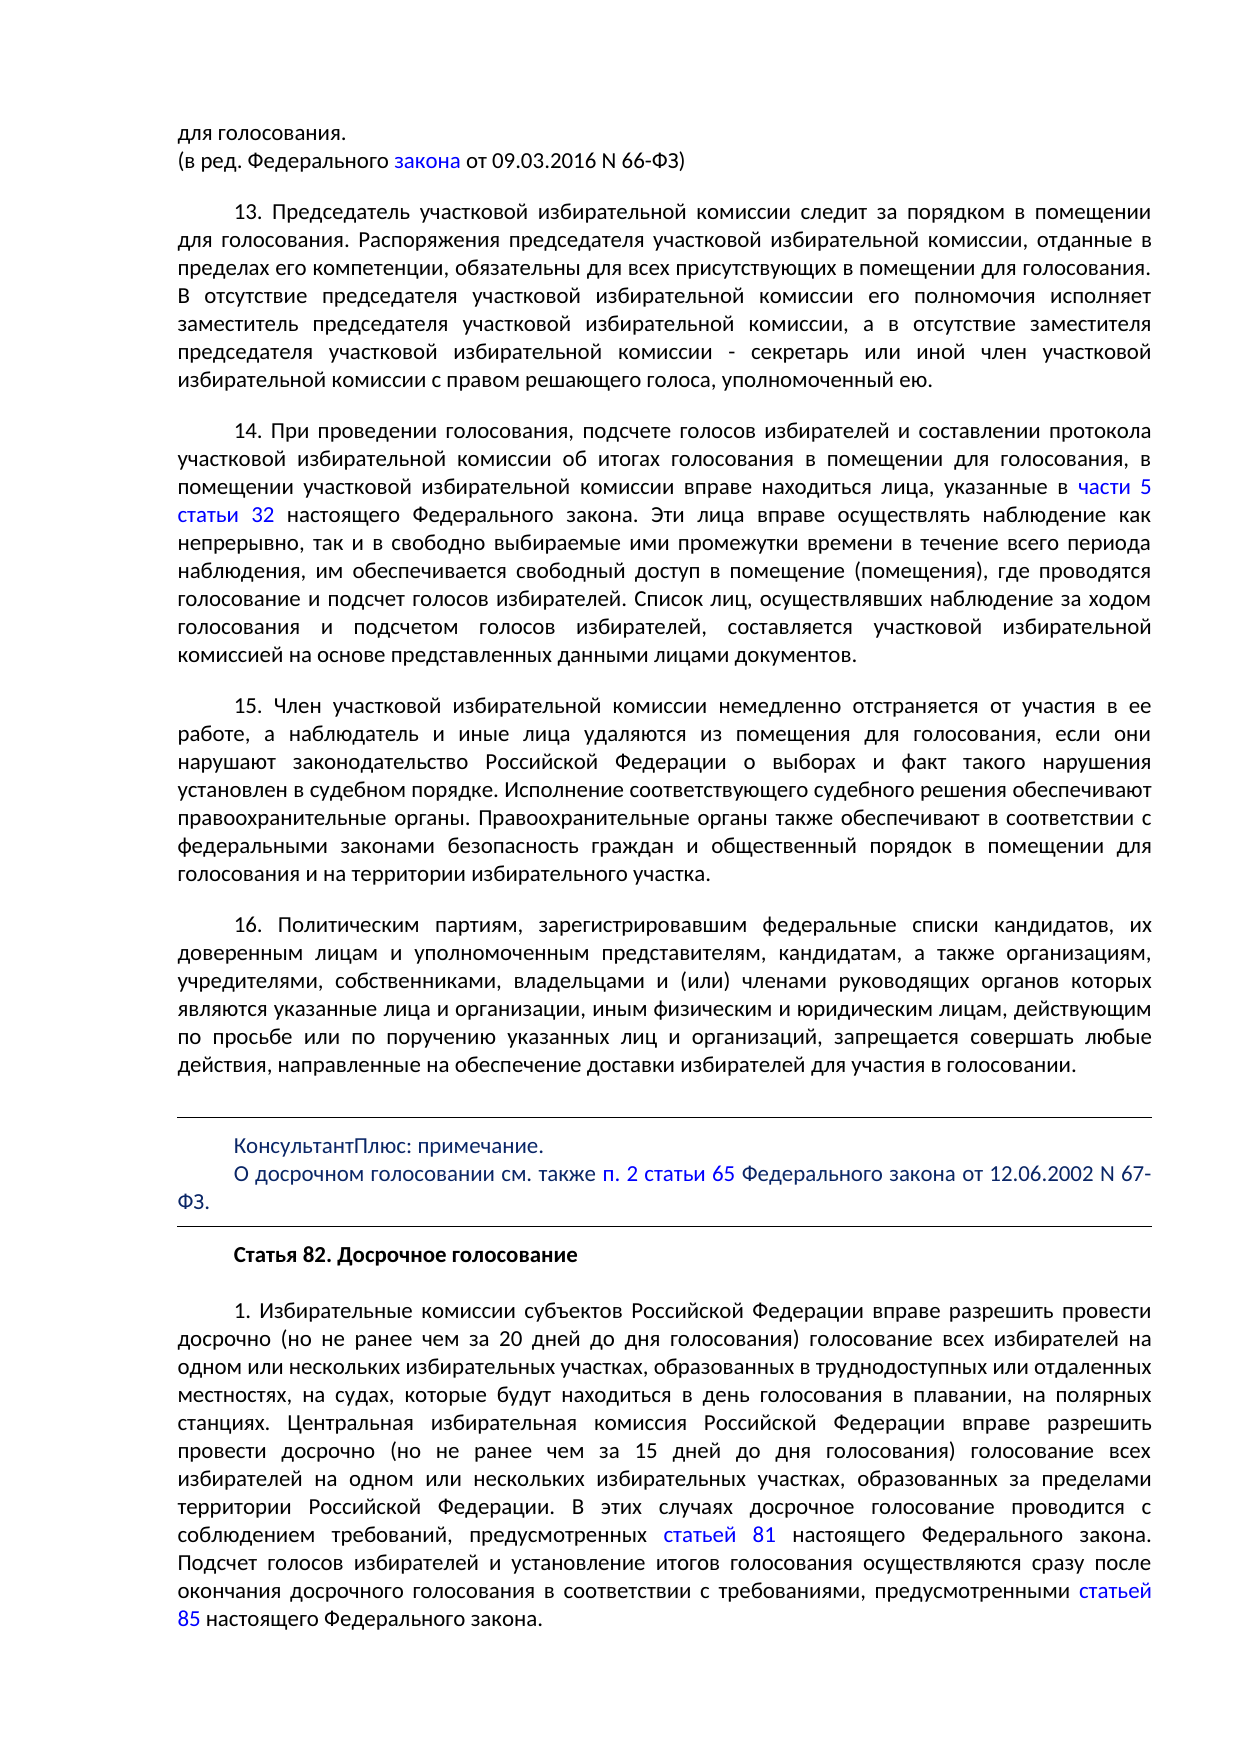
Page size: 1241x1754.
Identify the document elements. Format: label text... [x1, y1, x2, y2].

text (в ред. Федерального закона от 09.03.2016 N 66-ФЗ) [177, 146, 1152, 174]
title Статья 82. Досрочное голосование [177, 1240, 1152, 1268]
text 14. При проведении голосования, подсчете голосов избирателей и составлении протокола участковой избирательной комиссии об итогах голосования в помещении для голосования, в помещении участковой избирательной комиссии вправе находиться лица, указанные в части 5 статьи 32 настоящего Федерального закона. Эти лица вправе осуществлять наблюдение как непрерывно, так и в свободно выбираемые ими промежутки времени в течение всего периода наблюдения, им обеспечивается свободный доступ в помещение (помещения), где проводятся голосование и подсчет голосов избирателей. Список лиц, осуществлявших наблюдение за ходом голосования и подсчетом голосов избирателей, составляется участковой избирательной комиссией на основе представленных данными лицами документов. [177, 416, 1152, 668]
text 1. Избирательные комиссии субъектов Российской Федерации вправе разрешить провести досрочно (но не ранее чем за 20 дней до дня голосования) голосование всех избирателей на одном или нескольких избирательных участках, образованных в труднодоступных или отдаленных местностях, на судах, которые будут находиться в день голосования в плавании, на полярных станциях. Центральная избирательная комиссия Российской Федерации вправе разрешить провести досрочно (но не ранее чем за 15 дней до дня голосования) голосование всех избирателей на одном или нескольких избирательных участках, образованных за пределами территории Российской Федерации. В этих случаях досрочное голосование проводится с соблюдением требований, предусмотренных статьей 81 настоящего Федерального закона. Подсчет голосов избирателей и установление итогов голосования осуществляются сразу после окончания досрочного голосования в соответствии с требованиями, предусмотренными статьей 85 настоящего Федерального закона. [177, 1296, 1152, 1633]
text КонсультантПлюс: примечание. [177, 1131, 1152, 1159]
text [177, 118, 1152, 146]
text 13. Председатель участковой избирательной комиссии следит за порядком в помещении для голосования. Распоряжения председателя участковой избирательной комиссии, отданные в пределах его компетенции, обязательны для всех присутствующих в помещении для голосования. В отсутствие председателя участковой избирательной комиссии его полномочия исполняет заместитель председателя участковой избирательной комиссии, а в отсутствие заместителя председателя участковой избирательной комиссии - секретарь или иной член участковой избирательной комиссии с правом решающего голоса, уполномоченный ею. [177, 197, 1152, 393]
text 15. Член участковой избирательной комиссии немедленно отстраняется от участия в ее работе, а наблюдатель и иные лица удаляются из помещения для голосования, если они нарушают законодательство Российской Федерации о выборах и факт такого нарушения установлен в судебном порядке. Исполнение соответствующего судебного решения обеспечивают правоохранительные органы. Правоохранительные органы также обеспечивают в соответствии с федеральными законами безопасность граждан и общественный порядок в помещении для голосования и на территории избирательного участка. [177, 691, 1152, 887]
text О досрочном голосовании см. также п. 2 статьи 65 Федерального закона от 12.06.2002 N 67-ФЗ. [177, 1159, 1152, 1215]
text 16. Политическим партиям, зарегистрировавшим федеральные списки кандидатов, их доверенным лицам и уполномоченным представителям, кандидатам, а также организациям, учредителями, собственниками, владельцами и (или) членами руководящих органов которых являются указанные лица и организации, иным физическим и юридическим лицам, действующим по просьбе или по поручению указанных лиц и организаций, запрещается совершать любые действия, направленные на обеспечение доставки избирателей для участия в голосовании. [177, 910, 1152, 1078]
